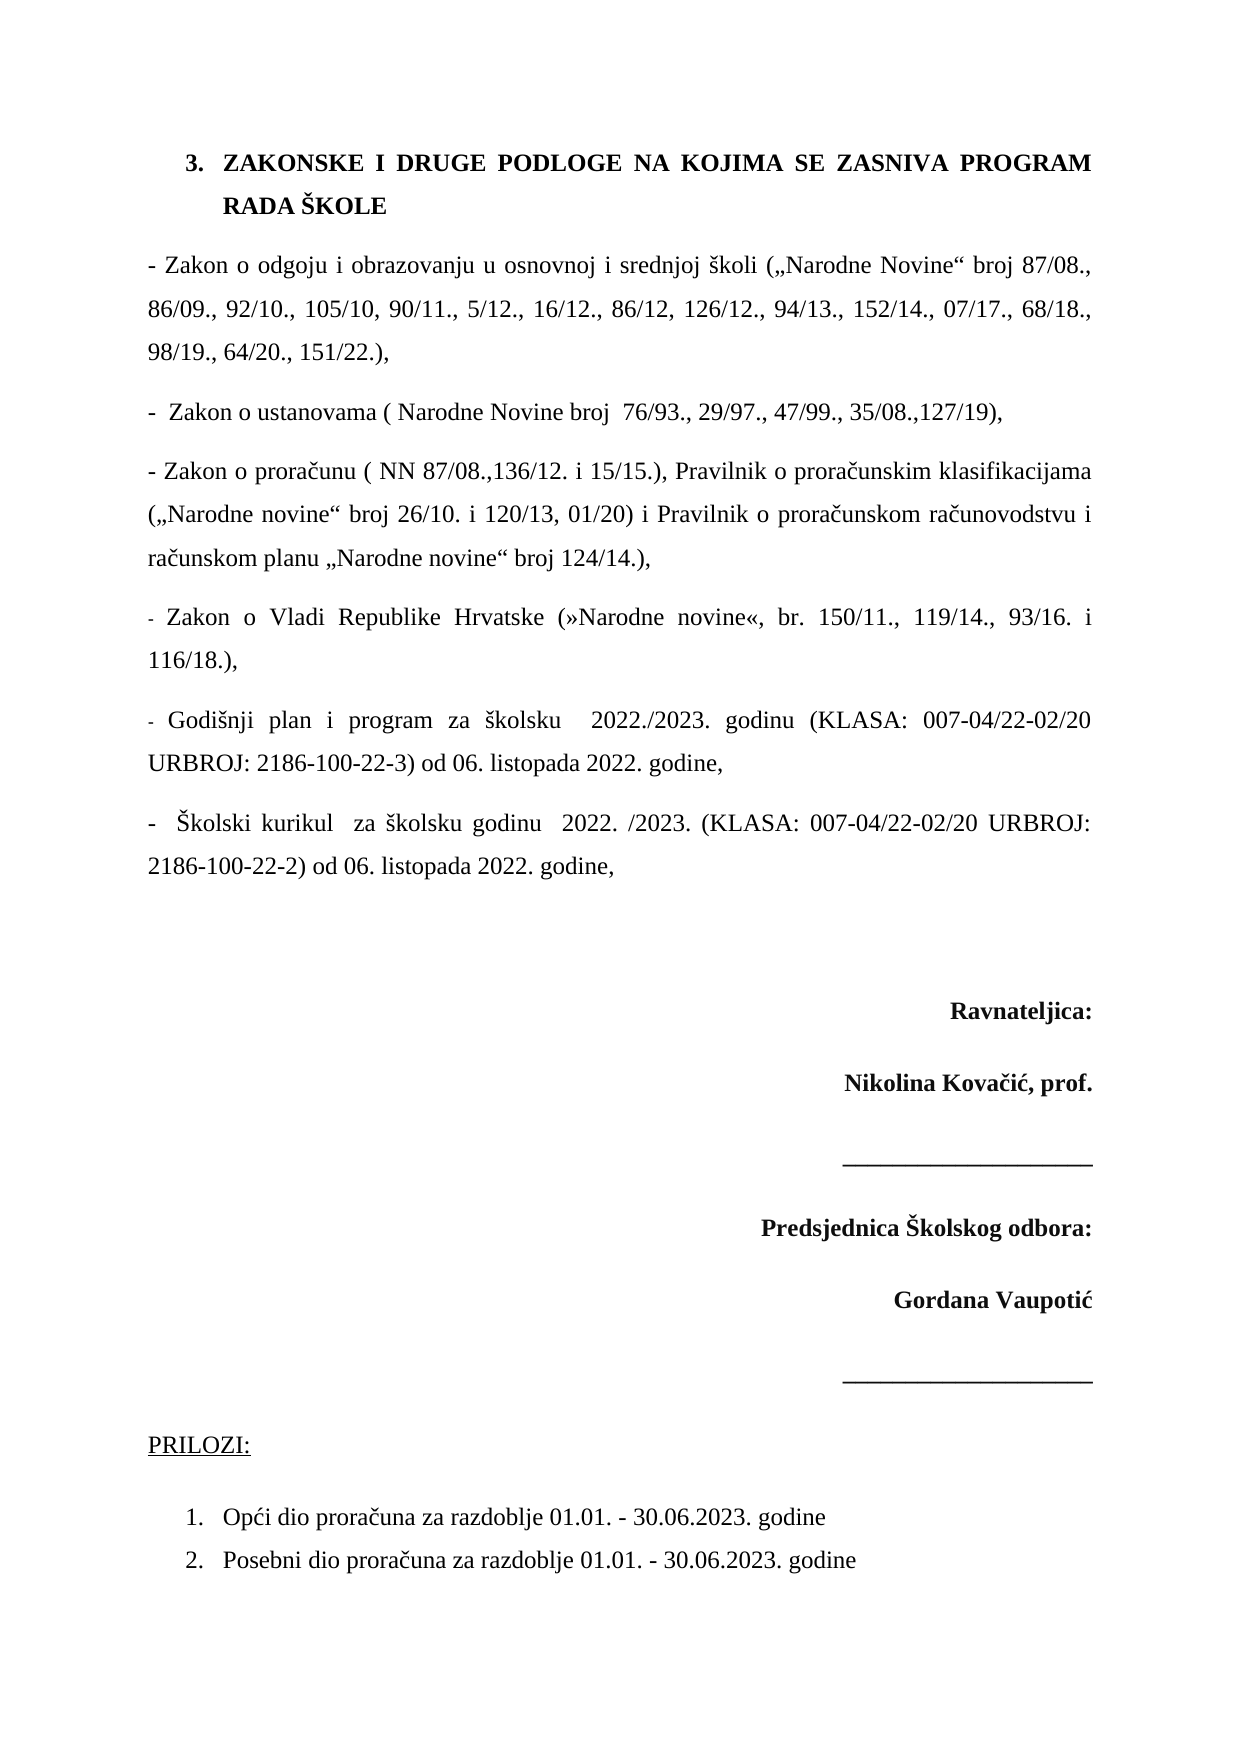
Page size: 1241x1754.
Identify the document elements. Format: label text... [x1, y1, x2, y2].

text Nikolina Kovačić, prof. [148, 1068, 1093, 1097]
text ____________________ [148, 1141, 1093, 1169]
list ZAKONSKE I DRUGE PODLOGE NA KOJIMA SE ZASNIVA PROGRAM RADA ŠKOLE [185, 148, 1093, 219]
text PRILOZI: [148, 1430, 1093, 1458]
text - Zakon o ustanovama ( Narodne Novine broj 76/93., 29/97., 47/99., 35/08.,127/19), [148, 397, 1093, 425]
text - Zakon o Vladi Republike Hrvatske (»Narodne novine«, br. 150/11., 119/14., 93/16. i 116/18.), [148, 630, 1093, 674]
text - Zakon o odgoju i obrazovanju u osnovnoj i srednjoj školi („Narodne Novine“ broj 87/08., 86/09., 92/10., 105/10, 90/11., 5/12., 16/12., 86/12, 126/12., 94/13., 152/14., 07/17., 68/18., 98/19., 64/20., 151/22.), [148, 251, 1093, 366]
text Gordana Vaupotić [148, 1285, 1093, 1314]
text - Zakon o proračunu ( NN 87/08.,136/12. i 15/15.), Pravilnik o proračunskim klasifikacijama („Narodne novine“ broj 26/10. i 120/13, 01/20) i Pravilnik o proračunskom računovodstvu i računskom planu „Narodne novine“ broj 124/14.), [148, 456, 1093, 571]
text ____________________ [148, 1357, 1093, 1386]
text - Školski kurikul za školsku godinu 2022. /2023. (KLASA: 007-04/22-02/20 URBROJ: 2186-100-22-2) od 06. listopada 2022. godine, [148, 808, 1093, 880]
list Posebni dio proračuna za razdoblje 01.01. - 30.06.2023. godine [185, 1545, 1093, 1574]
text Ravnateljica: [148, 996, 1093, 1025]
text Predsjednica Školskog odbora: [148, 1213, 1093, 1242]
list Opći dio proračuna za razdoblje 01.01. - 30.06.2023. godine [185, 1502, 1093, 1531]
text - Godišnji plan i program za školsku 2022./2023. godinu (KLASA: 007-04/22-02/20 URBROJ: 2186-100-22-3) od 06. listopada 2022. godine, [148, 705, 1093, 777]
